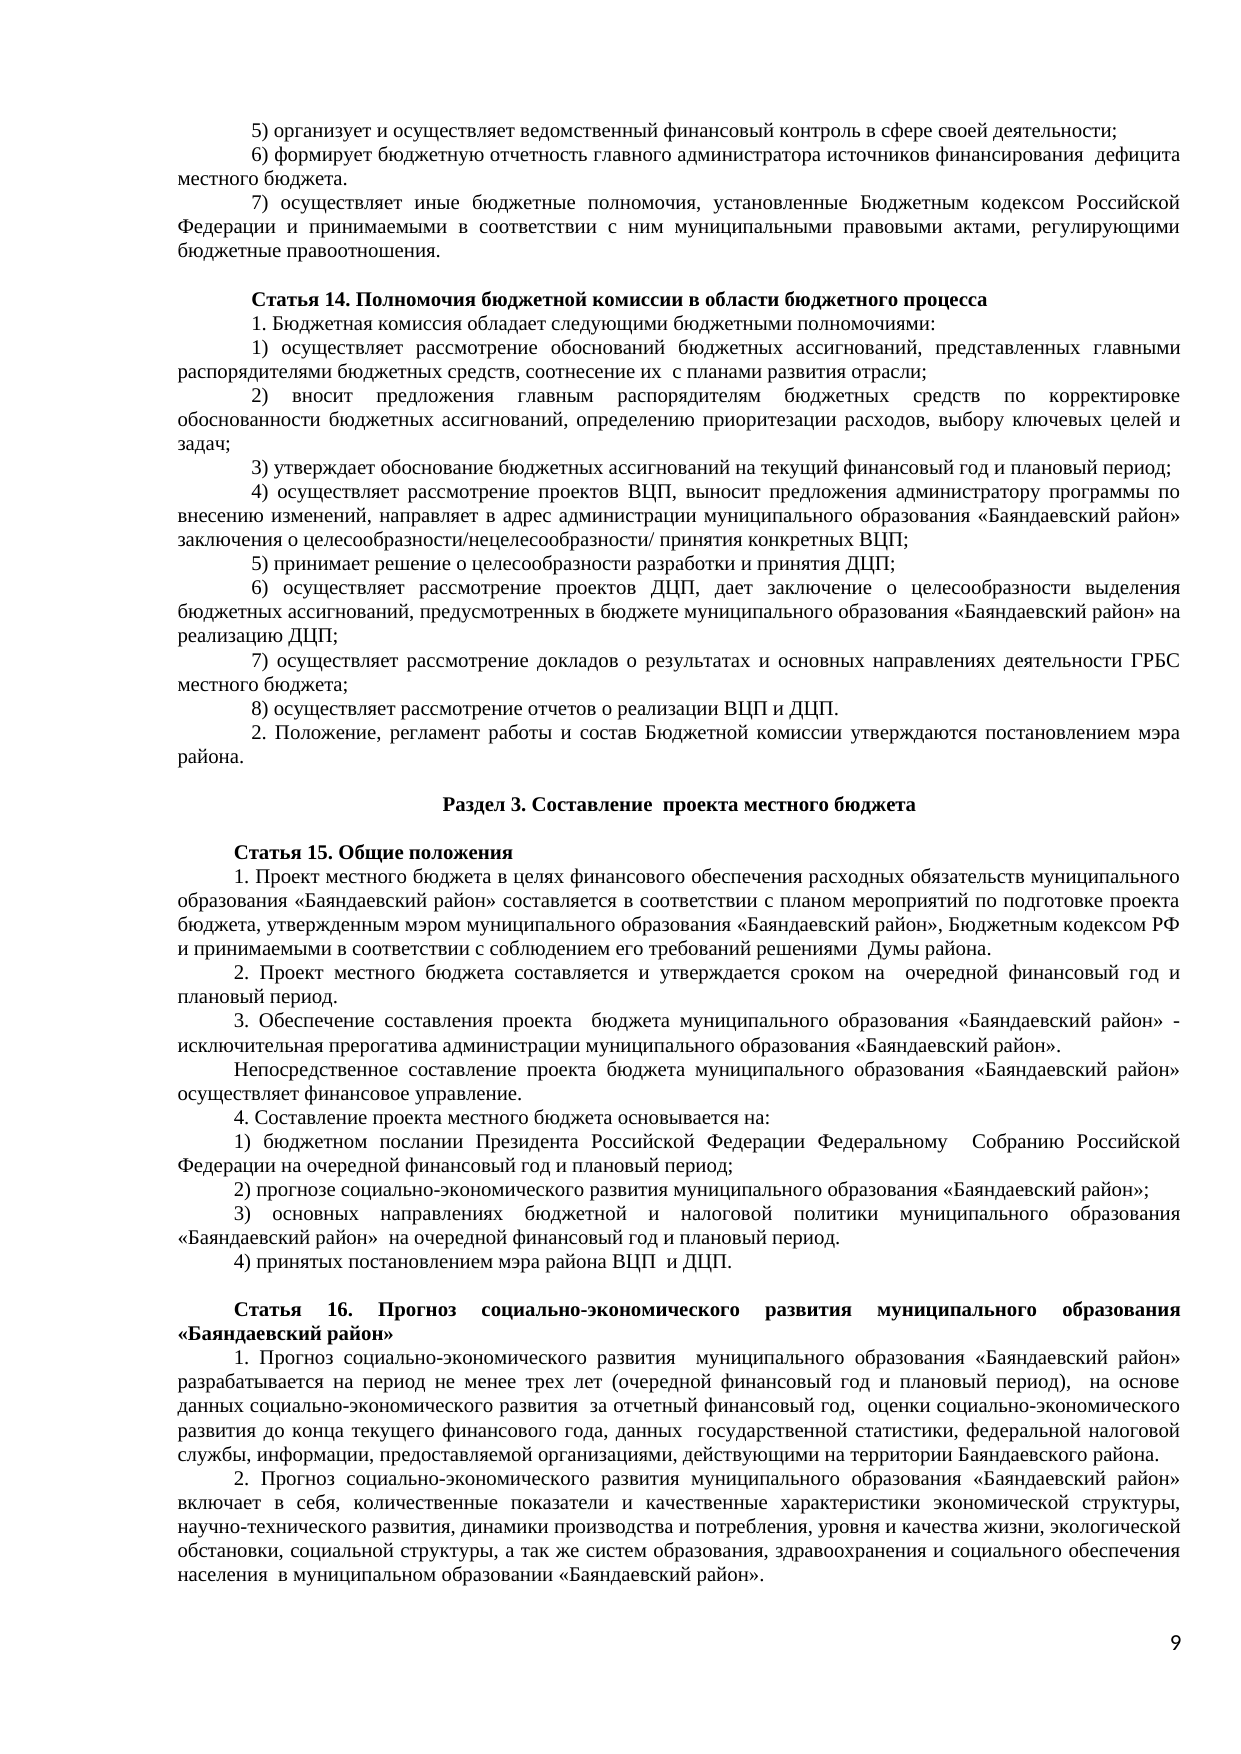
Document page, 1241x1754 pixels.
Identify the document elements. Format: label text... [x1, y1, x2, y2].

text Непосредственное составление проекта бюджета муниципального образования «Баяндаевский район» осуществляет финансовое управление. [177, 1057, 1181, 1105]
text 1. Прогноз социально-экономического развития муниципального образования «Баяндаевский район» разрабатывается на период не менее трех лет (очередной финансовый год и плановый период), на основе данных социально-экономического развития за отчетный финансовый год, оценки социально-экономического развития до конца текущего финансового года, данных государственной статистики, федеральной налоговой службы, информации, предоставляемой организациями, действующими на территории Баяндаевского района. [177, 1345, 1181, 1466]
text 6) формирует бюджетную отчетность главного администратора источников финансирования дефицита местного бюджета. [177, 142, 1181, 190]
text 4. Составление проекта местного бюджета основывается на: [177, 1105, 1181, 1129]
text 7) осуществляет рассмотрение докладов о результатах и основных направлениях деятельности ГРБС местного бюджета; [177, 647, 1181, 696]
text 6) осуществляет рассмотрение проектов ДЦП, дает заключение о целесообразности выделения бюджетных ассигнований, предусмотренных в бюджете муниципального образования «Баяндаевский район» на реализацию ДЦП; [177, 575, 1181, 647]
text Статья 16. Прогноз социально-экономического развития муниципального образования «Баяндаевский район» [177, 1297, 1181, 1345]
text Раздел 3. Составление проекта местного бюджета [177, 792, 1181, 816]
text 2) прогнозе социально-экономического развития муниципального образования «Баяндаевский район»; [177, 1177, 1181, 1201]
text 3. Обеспечение составления проекта бюджета муниципального образования «Баяндаевский район» - исключительная прерогатива администрации муниципального образования «Баяндаевский район». [177, 1008, 1181, 1057]
text 5) принимает решение о целесообразности разработки и принятия ДЦП; [177, 551, 1181, 575]
text 3) основных направлениях бюджетной и налоговой политики муниципального образования «Баяндаевский район» на очередной финансовый год и плановый период. [177, 1201, 1181, 1249]
text 2. Прогноз социально-экономического развития муниципального образования «Баяндаевский район» включает в себя, количественные показатели и качественные характеристики экономической структуры, научно-технического развития, динамики производства и потребления, уровня и качества жизни, экологической обстановки, социальной структуры, а так же систем образования, здравоохранения и социального обеспечения населения в муниципальном образовании «Баяндаевский район». [177, 1466, 1181, 1586]
text 4) принятых постановлением мэра района ВЦП и ДЦП. [177, 1249, 1181, 1273]
text 8) осуществляет рассмотрение отчетов о реализации ВЦП и ДЦП. [177, 696, 1181, 720]
text 1) осуществляет рассмотрение обоснований бюджетных ассигнований, представленных главными распорядителями бюджетных средств, соотнесение их с планами развития отрасли; [177, 335, 1181, 383]
text 1. Проект местного бюджета в целях финансового обеспечения расходных обязательств муниципального образования «Баяндаевский район» составляется в соответствии с планом мероприятий по подготовке проекта бюджета, утвержденным мэром муниципального образования «Баяндаевский район», Бюджетным кодексом РФ и принимаемыми в соответствии с соблюдением его требований решениями Думы района. [177, 864, 1181, 960]
text 2. Проект местного бюджета составляется и утверждается сроком на очередной финансовый год и плановый период. [177, 960, 1181, 1008]
text Статья 15. Общие положения [177, 840, 1181, 864]
text 1) бюджетном послании Президента Российской Федерации Федеральному Собранию Российской Федерации на очередной финансовый год и плановый период; [177, 1129, 1181, 1177]
text 4) осуществляет рассмотрение проектов ВЦП, выносит предложения администратору программы по внесению изменений, направляет в адрес администрации муниципального образования «Баяндаевский район» заключения о целесообразности/нецелесообразности/ принятия конкретных ВЦП; [177, 479, 1181, 551]
text 5) организует и осуществляет ведомственный финансовый контроль в сфере своей деятельности; [177, 118, 1181, 142]
text 3) утверждает обоснование бюджетных ассигнований на текущий финансовый год и плановый период; [177, 455, 1181, 479]
text 2) вносит предложения главным распорядителям бюджетных средств по корректировке обоснованности бюджетных ассигнований, определению приоритезации расходов, выбору ключевых целей и задач; [177, 383, 1181, 455]
text Статья 14. Полномочия бюджетной комиссии в области бюджетного процесса [177, 287, 1181, 311]
text 7) осуществляет иные бюджетные полномочия, установленные Бюджетным кодексом Российской Федерации и принимаемыми в соответствии с ним муниципальными правовыми актами, регулирующими бюджетные правоотношения. [177, 190, 1181, 262]
text 1. Бюджетная комиссия обладает следующими бюджетными полномочиями: [177, 311, 1181, 335]
text 2. Положение, регламент работы и состав Бюджетной комиссии утверждаются постановлением мэра района. [177, 720, 1181, 768]
